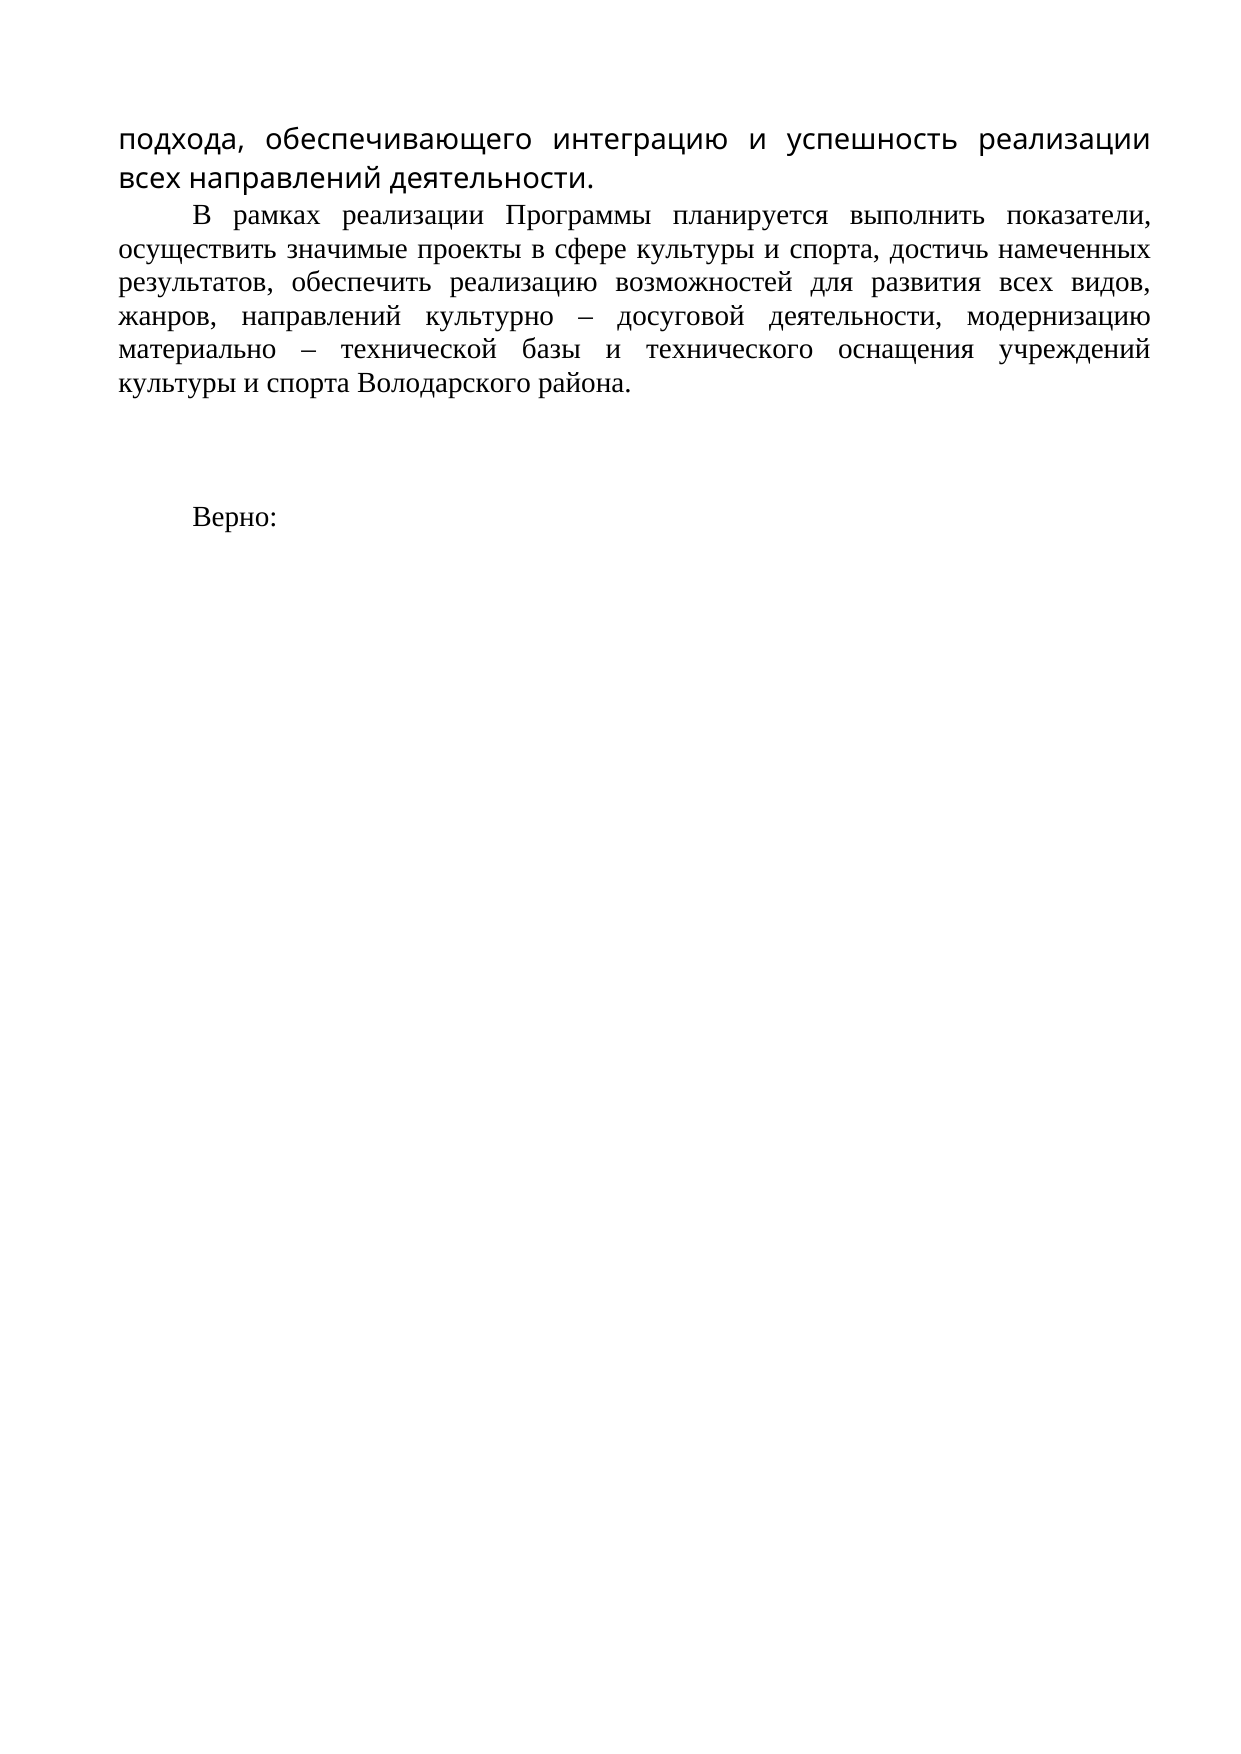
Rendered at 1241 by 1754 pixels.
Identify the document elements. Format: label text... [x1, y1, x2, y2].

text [118, 118, 1152, 197]
text В рамках реализации Программы планируется выполнить показатели, осуществить значимые проекты в сфере культуры и спорта, достичь намеченных результатов, обеспечить реализацию возможностей для развития всех видов, жанров, направлений культурно – досуговой деятельности, модернизацию материально – технической базы и технического оснащения учреждений культуры и спорта Володарского района. [118, 197, 1152, 399]
text Верно: [118, 499, 1152, 533]
